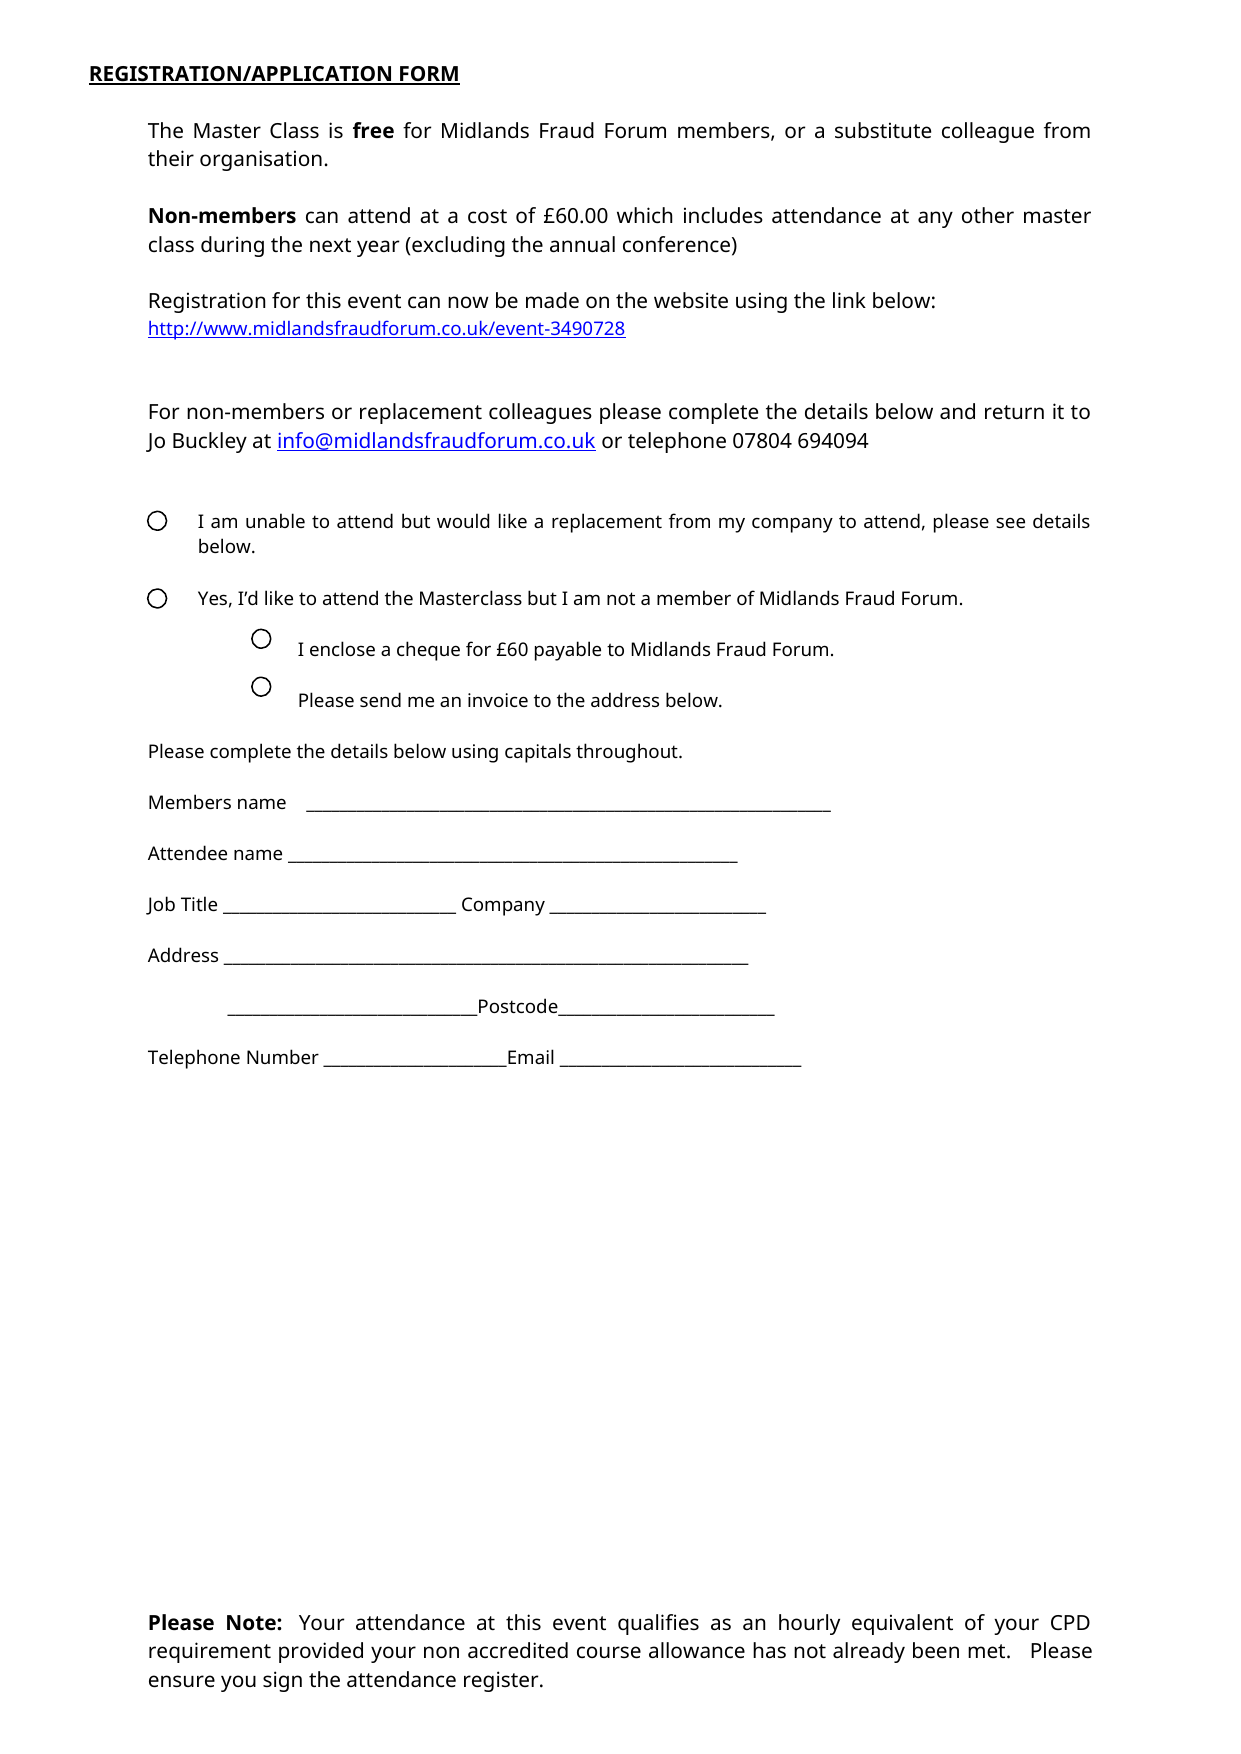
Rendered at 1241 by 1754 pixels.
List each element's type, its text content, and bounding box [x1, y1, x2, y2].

text For non-members or replacement colleagues please complete the details below and return it to Jo Buckley at info@midlandsfraudforum.co.uk or telephone 07804 694094 [148, 397, 1092, 454]
text ______________________________Postcode__________________________ [148, 993, 1092, 1019]
text Please send me an invoice to the address below. [298, 687, 1092, 712]
text http://www.midlandsfraudforum.co.uk/event-3490728 [148, 315, 1092, 341]
text Members name _______________________________________________________________ [148, 789, 1092, 814]
text Non-members can attend at a cost of £60.00 which includes attendance at any other master class during the next year (excluding the annual conference) [148, 201, 1092, 258]
text Please complete the details below using capitals throughout. [148, 738, 1092, 763]
text Address _______________________________________________________________ [148, 942, 1092, 968]
text The Master Class is free for Midlands Fraud Forum members, or a substitute colleague from their organisation. [148, 116, 1092, 173]
text Job Title ____________________________ Company __________________________ [148, 891, 1092, 917]
text Telephone Number ______________________Email _____________________________ [148, 1044, 1092, 1070]
text I enclose a cheque for £60 payable to Midlands Fraud Forum. [223, 636, 1092, 661]
text Yes, I’d like to attend the Masterclass but I am not a member of Midlands Fraud Forum. [198, 585, 1092, 610]
text I am unable to attend but would like a replacement from my company to attend, please see details below. [198, 508, 1092, 559]
text Attendee name ______________________________________________________ [148, 840, 1092, 866]
text REGISTRATION/APPLICATION FORM [89, 59, 1137, 87]
text Registration for this event can now be made on the website using the link below: [148, 287, 1092, 315]
